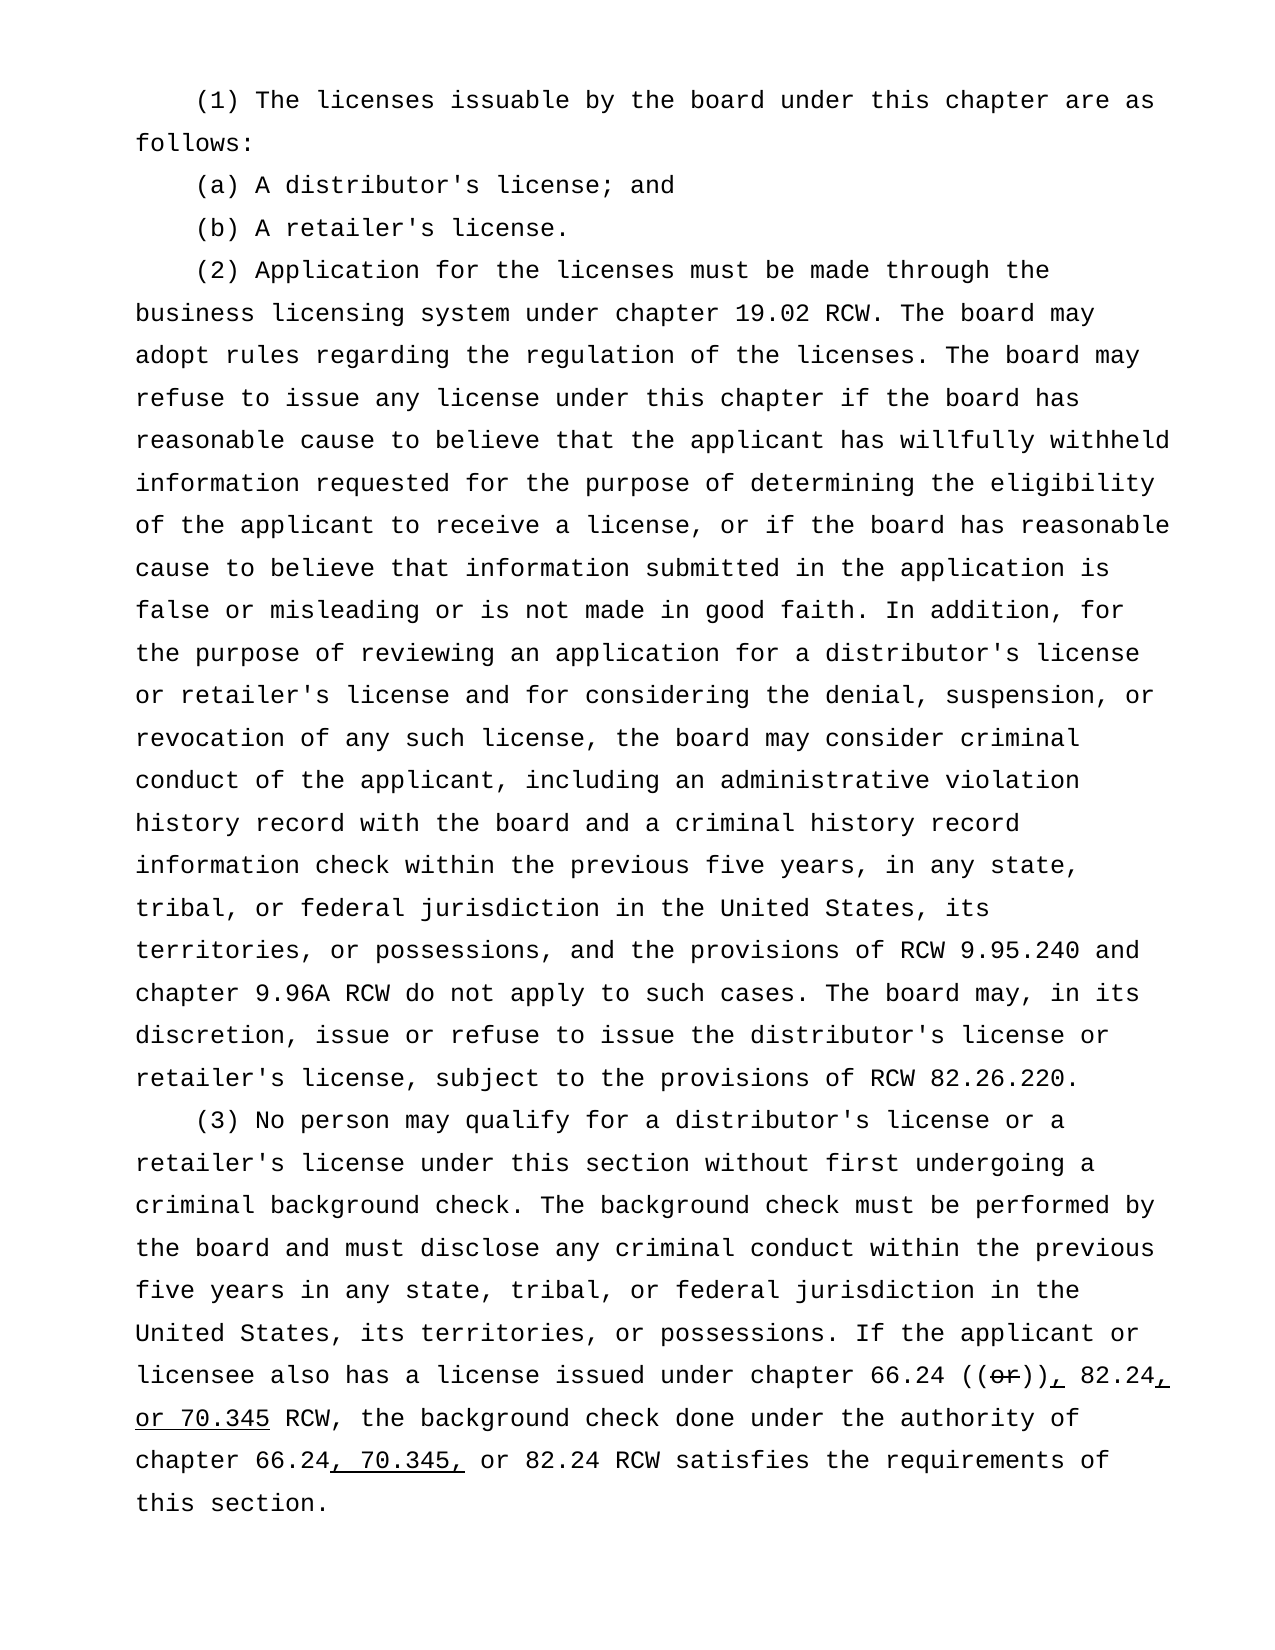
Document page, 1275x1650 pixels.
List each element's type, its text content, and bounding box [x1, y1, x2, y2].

text (1) The licenses issuable by the board under this chapter are as follows: [135, 75, 1170, 160]
text (b) A retailer's license. [135, 202, 1170, 245]
text (3) No person may qualify for a distributor's license or a retailer's license under this section without first undergoing a criminal background check. The background check must be performed by the board and must disclose any criminal conduct within the previous five years in any state, tribal, or federal jurisdiction in the United States, its territories, or possessions. If the applicant or licensee also has a license issued under chapter 66.24 ((or)), 82.24, or 70.345 RCW, the background check done under the authority of chapter 66.24, 70.345, or 82.24 RCW satisfies the requirements of this section. [135, 1095, 1170, 1520]
text (2) Application for the licenses must be made through the business licensing system under chapter 19.02 RCW. The board may adopt rules regarding the regulation of the licenses. The board may refuse to issue any license under this chapter if the board has reasonable cause to believe that the applicant has willfully withheld information requested for the purpose of determining the eligibility of the applicant to receive a license, or if the board has reasonable cause to believe that information submitted in the application is false or misleading or is not made in good faith. In addition, for the purpose of reviewing an application for a distributor's license or retailer's license and for considering the denial, suspension, or revocation of any such license, the board may consider criminal conduct of the applicant, including an administrative violation history record with the board and a criminal history record information check within the previous five years, in any state, tribal, or federal jurisdiction in the United States, its territories, or possessions, and the provisions of RCW 9.95.240 and chapter 9.96A RCW do not apply to such cases. The board may, in its discretion, issue or refuse to issue the distributor's license or retailer's license, subject to the provisions of RCW 82.26.220. [135, 245, 1170, 1095]
text (a) A distributor's license; and [135, 160, 1170, 202]
